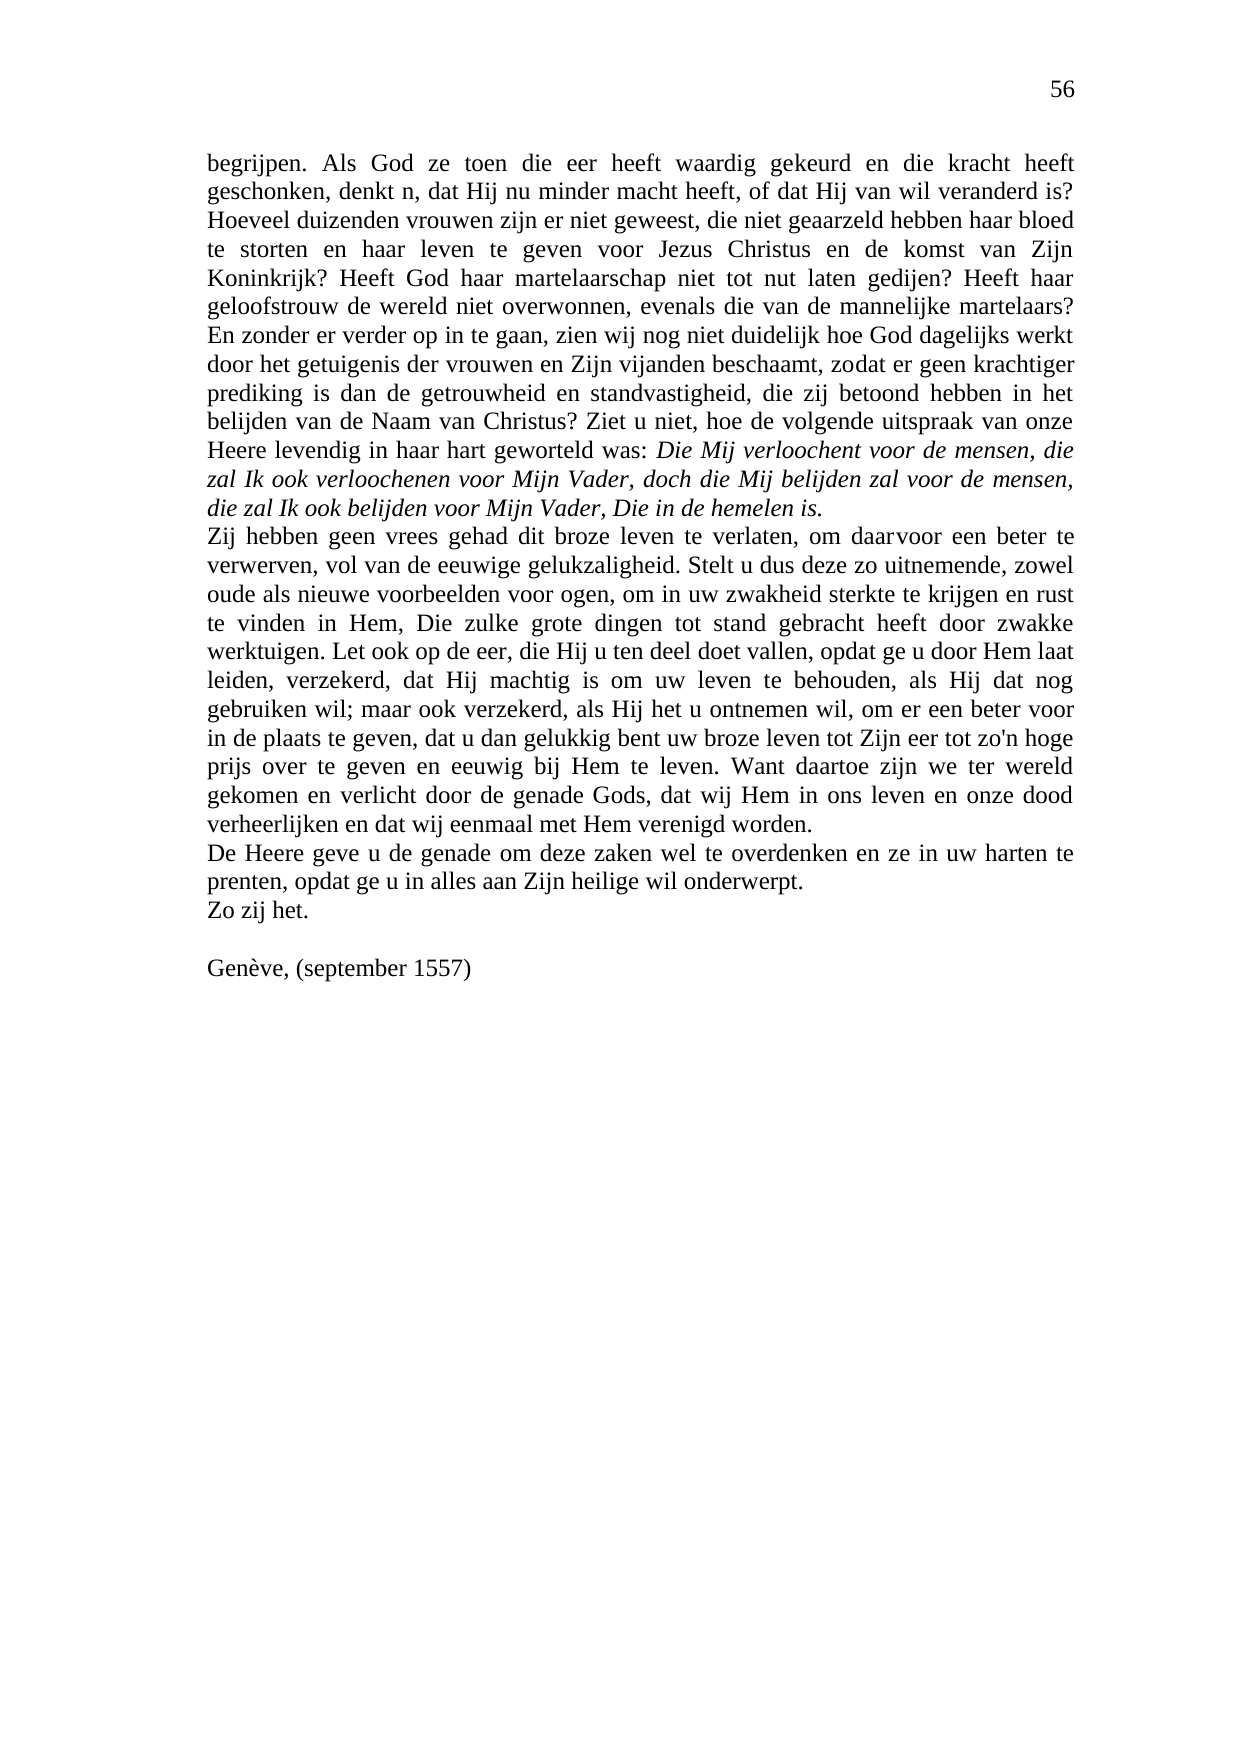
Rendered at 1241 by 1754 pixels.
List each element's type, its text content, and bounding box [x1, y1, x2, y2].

text Genève, (september 1557) [207, 953, 1075, 981]
text Zij hebben geen vrees gehad dit broze leven te verlaten, om daarvoor een beter te verwerven, vol van de eeuwige gelukzaligheid. Stelt u dus deze zo uitnemende, zowel oude als nieuwe voorbeelden voor ogen, om in uw zwakheid sterkte te krijgen en rust te vinden in Hem, Die zulke grote dingen tot stand gebracht heeft door zwakke werktuigen. Let ook op de eer, die Hij u ten deel doet vallen, opdat ge u door Hem laat leiden, verzekerd, dat Hij machtig is om uw leven te behouden, als Hij dat nog gebruiken wil; maar ook verzekerd, als Hij het u ontnemen wil, om er een beter voor in de plaats te geven, dat u dan gelukkig bent uw broze leven tot Zijn eer tot zo'n hoge prijs over te geven en eeuwig bij Hem te leven. Want daartoe zijn we ter wereld gekomen en verlicht door de genade Gods, dat wij Hem in ons leven en onze dood verheerlijken en dat wij eenmaal met Hem verenigd worden. [207, 521, 1075, 838]
text Zo zij het. [207, 895, 1075, 924]
text De Heere geve u de genade om deze zaken wel te overdenken en ze in uw harten te prenten, opdat ge u in alles aan Zijn heilige wil onderwerpt. [207, 838, 1075, 895]
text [207, 148, 1075, 521]
